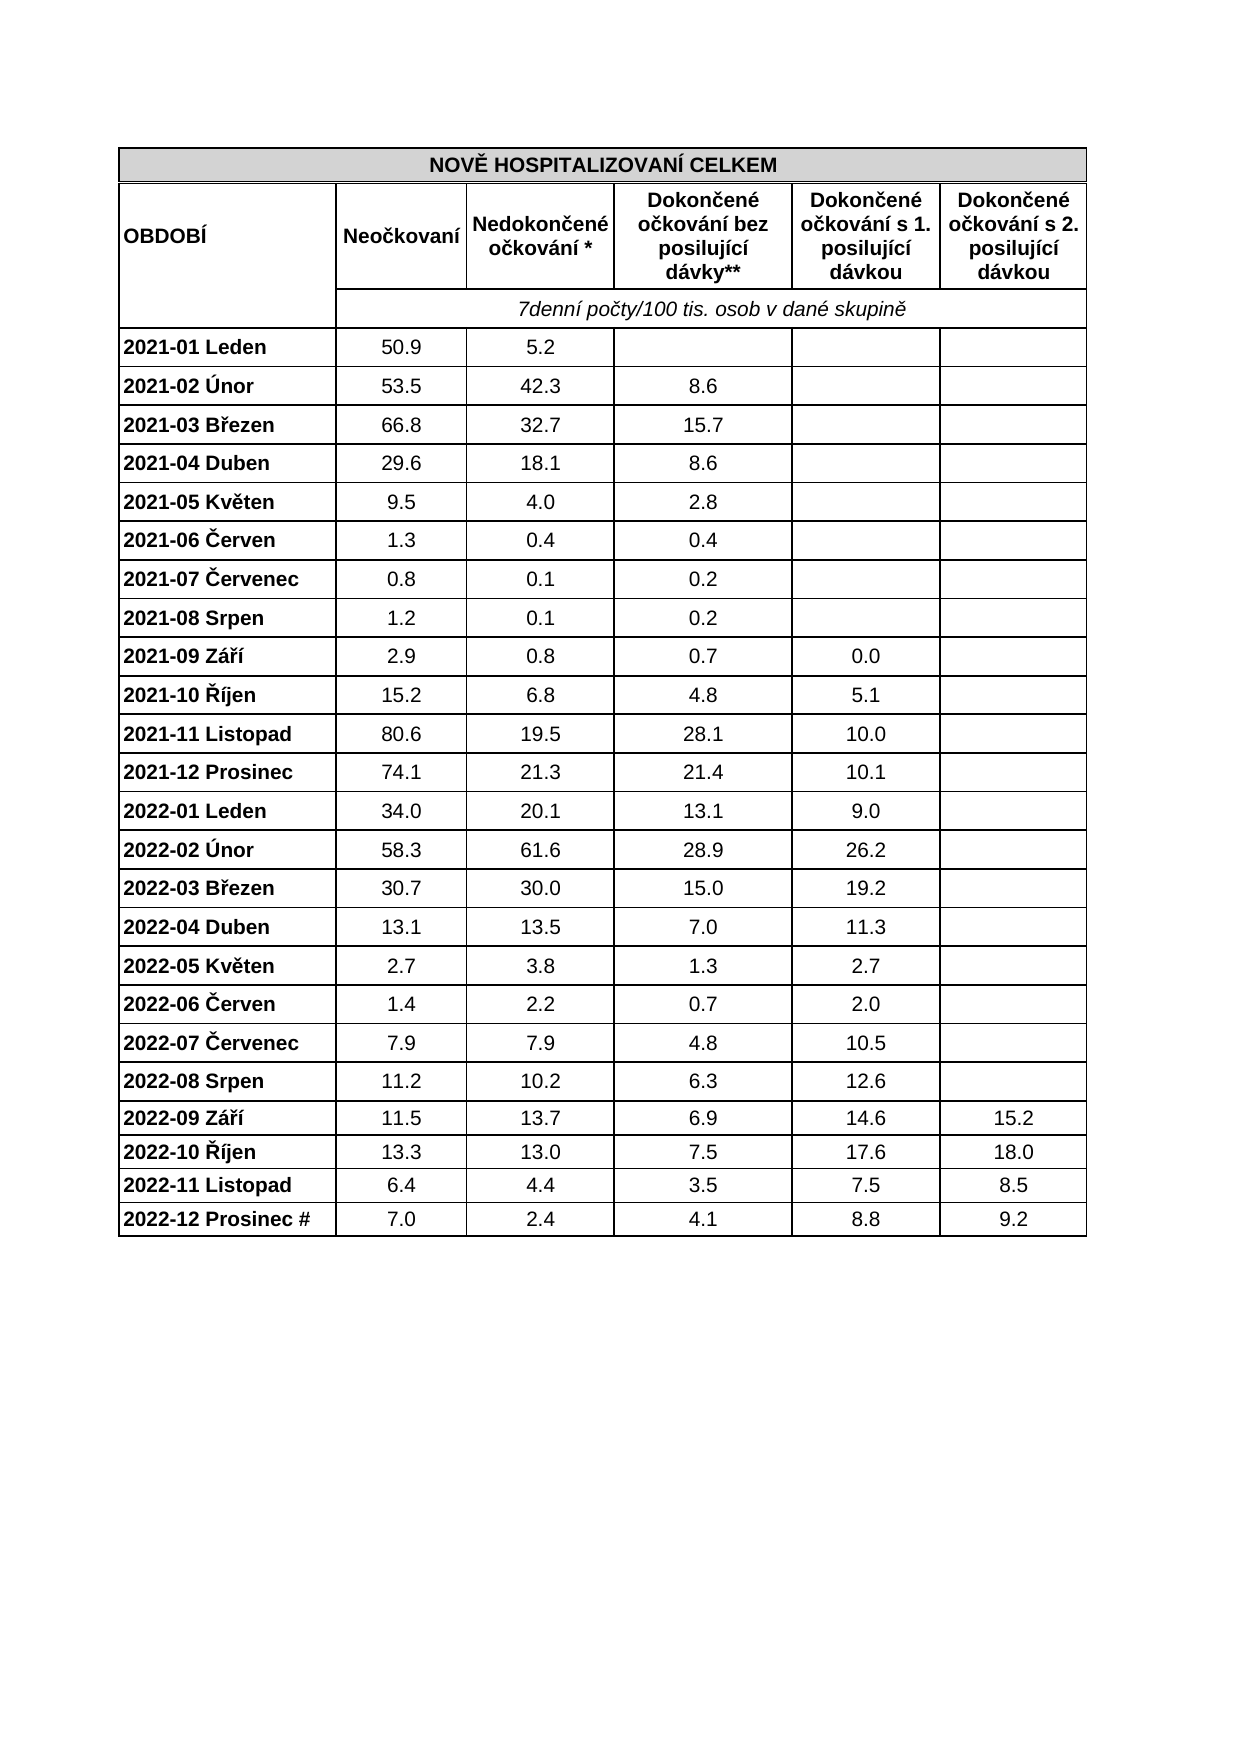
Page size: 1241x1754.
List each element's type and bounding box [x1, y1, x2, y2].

table_cell [337, 638, 466, 675]
table_cell [120, 1024, 335, 1061]
table_cell [337, 715, 466, 752]
table_cell [467, 986, 613, 1023]
table_cell [615, 908, 791, 945]
table_cell [467, 1063, 613, 1100]
table_cell [337, 792, 466, 829]
table_cell [337, 184, 466, 288]
table_cell [941, 947, 1086, 984]
table_cell [337, 522, 466, 559]
table_cell [337, 1169, 466, 1202]
table_cell [337, 483, 466, 520]
table_cell [467, 1203, 613, 1235]
table_cell [120, 1169, 335, 1202]
table_cell [941, 1203, 1086, 1235]
table_cell [941, 1169, 1086, 1202]
table_cell [941, 908, 1086, 945]
table_cell [615, 1203, 791, 1235]
table_cell [941, 445, 1086, 482]
table_cell [467, 184, 613, 288]
table_cell [793, 1063, 939, 1100]
table_cell [793, 483, 939, 520]
table_cell [337, 445, 466, 482]
table_cell [793, 599, 939, 636]
table_cell [793, 947, 939, 984]
table_cell [941, 638, 1086, 675]
table_header [1087, 147, 1098, 182]
table_cell [615, 367, 791, 404]
table_cell [615, 677, 791, 713]
table_cell [941, 1063, 1086, 1100]
table_cell [120, 184, 335, 327]
table_cell [615, 184, 791, 288]
table_cell [615, 483, 791, 520]
table_cell [615, 406, 791, 443]
table_cell [120, 638, 335, 675]
table_cell [120, 367, 335, 404]
table_cell [467, 947, 613, 984]
table_cell [615, 754, 791, 791]
table_cell [120, 483, 335, 520]
table_cell [467, 483, 613, 520]
table_cell [793, 184, 939, 288]
table_cell [120, 677, 335, 713]
table_cell [793, 445, 939, 482]
table_cell [793, 561, 939, 598]
table_cell [337, 1102, 466, 1134]
table_cell [941, 367, 1086, 404]
table_cell [337, 599, 466, 636]
table_cell [467, 599, 613, 636]
table_cell [615, 1102, 791, 1134]
table_cell [120, 1063, 335, 1100]
table_cell [615, 792, 791, 829]
table_cell [337, 1203, 466, 1235]
table_cell [337, 831, 466, 868]
table_cell [337, 870, 466, 907]
table_cell [941, 406, 1086, 443]
table_cell [941, 792, 1086, 829]
table_cell [615, 638, 791, 675]
table_cell [793, 792, 939, 829]
table_cell [941, 1136, 1086, 1168]
table_cell [337, 406, 466, 443]
table_cell [467, 870, 613, 907]
table_cell [120, 522, 335, 559]
table_cell [337, 986, 466, 1023]
table_cell [120, 908, 335, 945]
table_cell [793, 908, 939, 945]
table_cell [120, 947, 335, 984]
table_cell [941, 754, 1086, 791]
table_cell [337, 329, 466, 366]
table_cell [467, 754, 613, 791]
table_cell [793, 329, 939, 366]
table_cell [615, 1169, 791, 1202]
table_cell [941, 986, 1086, 1023]
table_cell [615, 522, 791, 559]
table_cell [120, 715, 335, 752]
table_cell [941, 329, 1086, 366]
table_cell [793, 986, 939, 1023]
table_cell [793, 831, 939, 868]
table_cell [467, 367, 613, 404]
table_cell [337, 367, 466, 404]
table_cell [120, 792, 335, 829]
table_cell [941, 831, 1086, 868]
table_cell [615, 1063, 791, 1100]
table_cell [120, 1102, 335, 1134]
table_cell [941, 677, 1086, 713]
table_cell [941, 184, 1086, 288]
table_cell [793, 1136, 939, 1168]
table_cell [337, 1136, 466, 1168]
table_cell [467, 831, 613, 868]
table_cell [793, 367, 939, 404]
table_cell [615, 947, 791, 984]
table_cell [467, 1102, 613, 1134]
table_cell [793, 638, 939, 675]
table_cell [467, 792, 613, 829]
table_cell [793, 406, 939, 443]
table_cell [467, 1136, 613, 1168]
table_cell [120, 599, 335, 636]
table_cell [793, 1102, 939, 1134]
table_cell [941, 870, 1086, 907]
table_cell [337, 1024, 466, 1061]
table_cell [467, 677, 613, 713]
table_cell [793, 1203, 939, 1235]
table_cell [467, 329, 613, 366]
table_cell [941, 522, 1086, 559]
table_cell [467, 908, 613, 945]
table_cell [941, 1024, 1086, 1061]
table_cell [941, 715, 1086, 752]
table_cell [120, 754, 335, 791]
table_cell [120, 406, 335, 443]
table_cell [337, 1063, 466, 1100]
table_cell [467, 638, 613, 675]
table_cell [615, 870, 791, 907]
table_cell [467, 445, 613, 482]
table_cell [120, 986, 335, 1023]
table_cell [337, 947, 466, 984]
table_cell [120, 329, 335, 366]
table_cell [120, 445, 335, 482]
table_cell [337, 908, 466, 945]
table_cell [337, 754, 466, 791]
table_cell [120, 870, 335, 907]
table_cell [337, 561, 466, 598]
table_cell [615, 561, 791, 598]
table_cell [793, 522, 939, 559]
table_cell [467, 406, 613, 443]
table_cell [615, 986, 791, 1023]
table_cell [1087, 183, 1098, 1237]
table_cell [615, 831, 791, 868]
table_cell [615, 599, 791, 636]
table_cell [467, 561, 613, 598]
table_cell [941, 561, 1086, 598]
table_cell [941, 483, 1086, 520]
table_cell [120, 1203, 335, 1235]
table_cell [615, 715, 791, 752]
table_cell [793, 754, 939, 791]
table_cell [941, 1102, 1086, 1134]
table_cell [337, 290, 1086, 327]
table_cell [337, 677, 466, 713]
table_cell [615, 1024, 791, 1061]
table_cell [615, 445, 791, 482]
table_cell [615, 1136, 791, 1168]
table_cell [793, 1169, 939, 1202]
table_cell [793, 715, 939, 752]
table_cell [467, 522, 613, 559]
table_cell [467, 715, 613, 752]
table_cell [120, 831, 335, 868]
table_cell [793, 1024, 939, 1061]
table_cell [467, 1169, 613, 1202]
table_cell [793, 870, 939, 907]
table_cell [793, 677, 939, 713]
table_cell [120, 561, 335, 598]
table_cell [615, 329, 791, 366]
table_cell [467, 1024, 613, 1061]
table_cell [120, 1136, 335, 1168]
table_cell [941, 599, 1086, 636]
